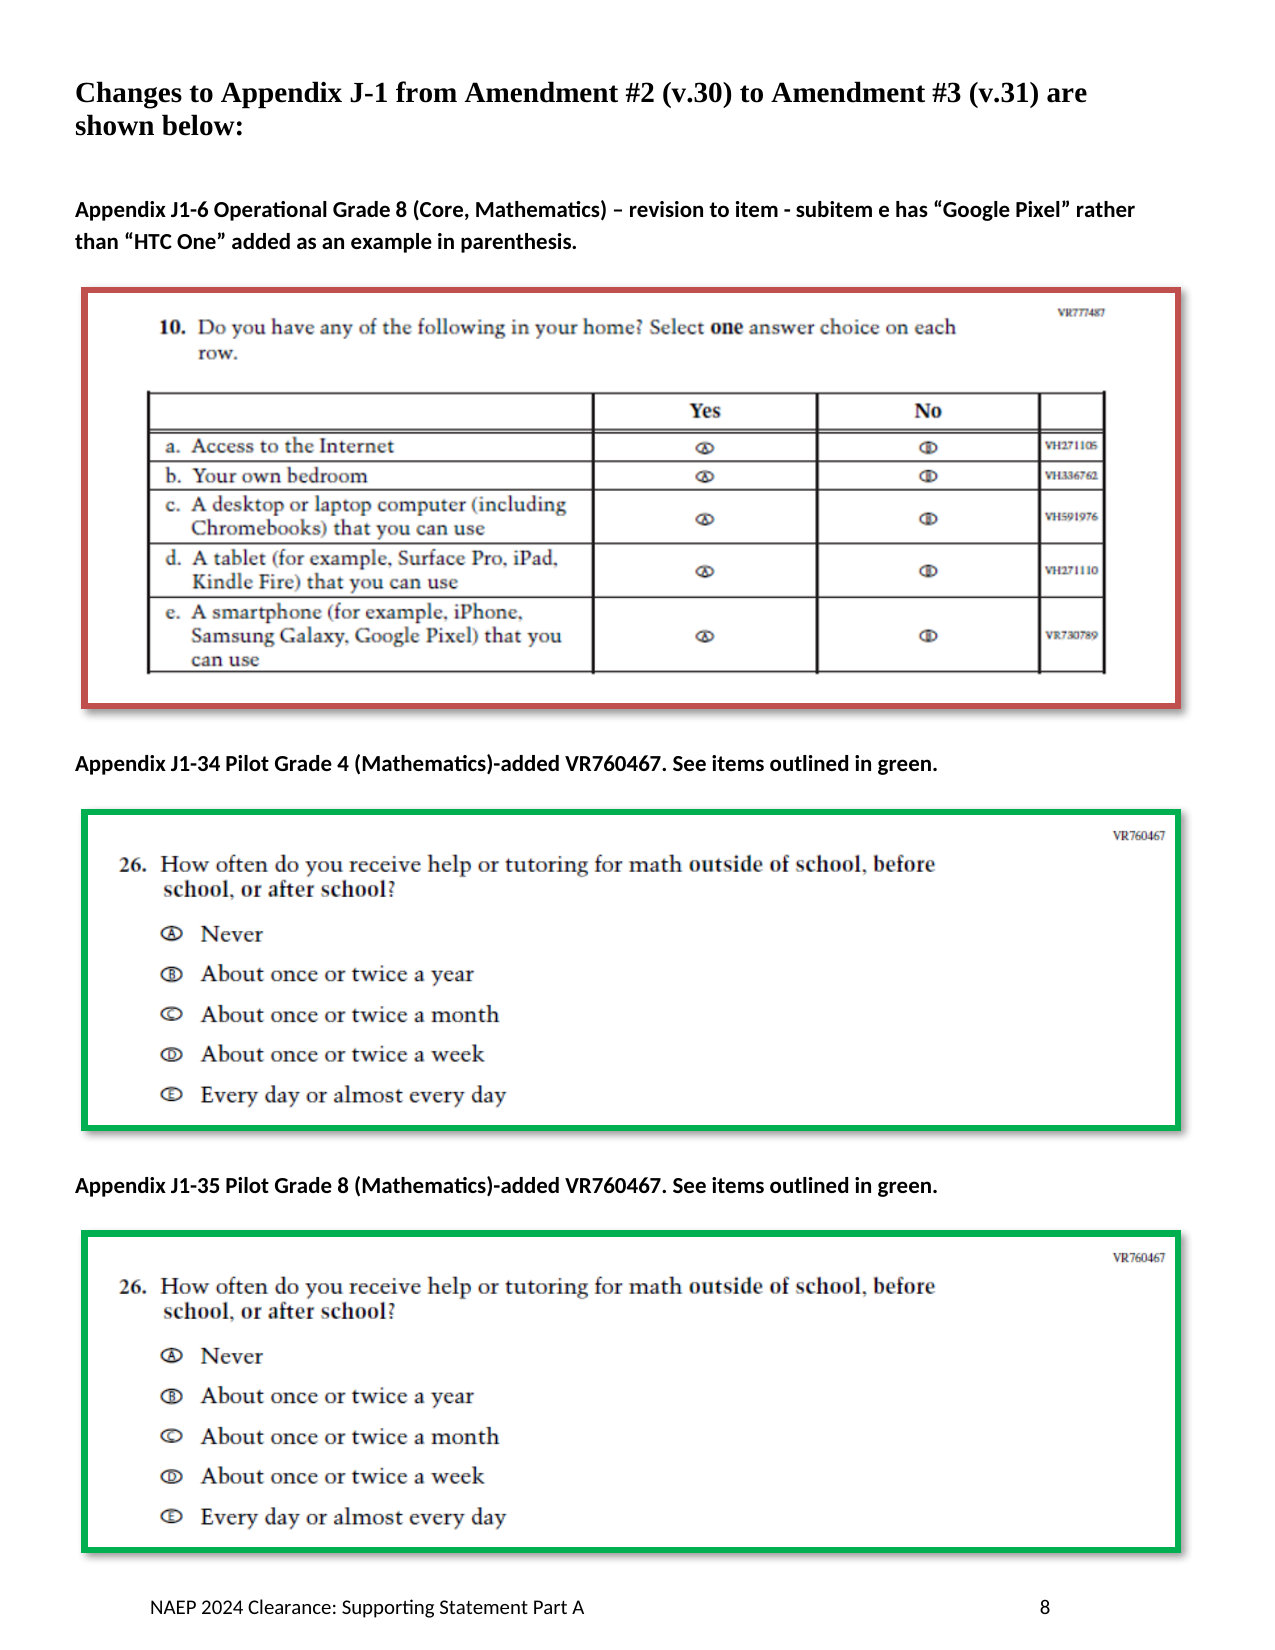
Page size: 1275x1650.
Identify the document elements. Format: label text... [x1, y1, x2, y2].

text Appendix J1-34 Pilot Grade 4 (Mathematics)-added VR760467. See items outlined in green. [75, 749, 1162, 777]
text Appendix J1-6 Operational Grade 8 (Core, Mathematics) – revision to item - subitem e has “Google Pixel” rather than “HTC One” added as an example in parenthesis. [75, 195, 1162, 255]
picture [88, 815, 1175, 1125]
picture [88, 1237, 1175, 1547]
picture [88, 293, 1175, 703]
subtitle Changes to Appendix J-1 from Amendment #2 (v.30) to Amendment #3 (v.31) are shown below: [75, 75, 1162, 142]
text Appendix J1-35 Pilot Grade 8 (Mathematics)-added VR760467. See items outlined in green. [75, 1171, 1162, 1199]
